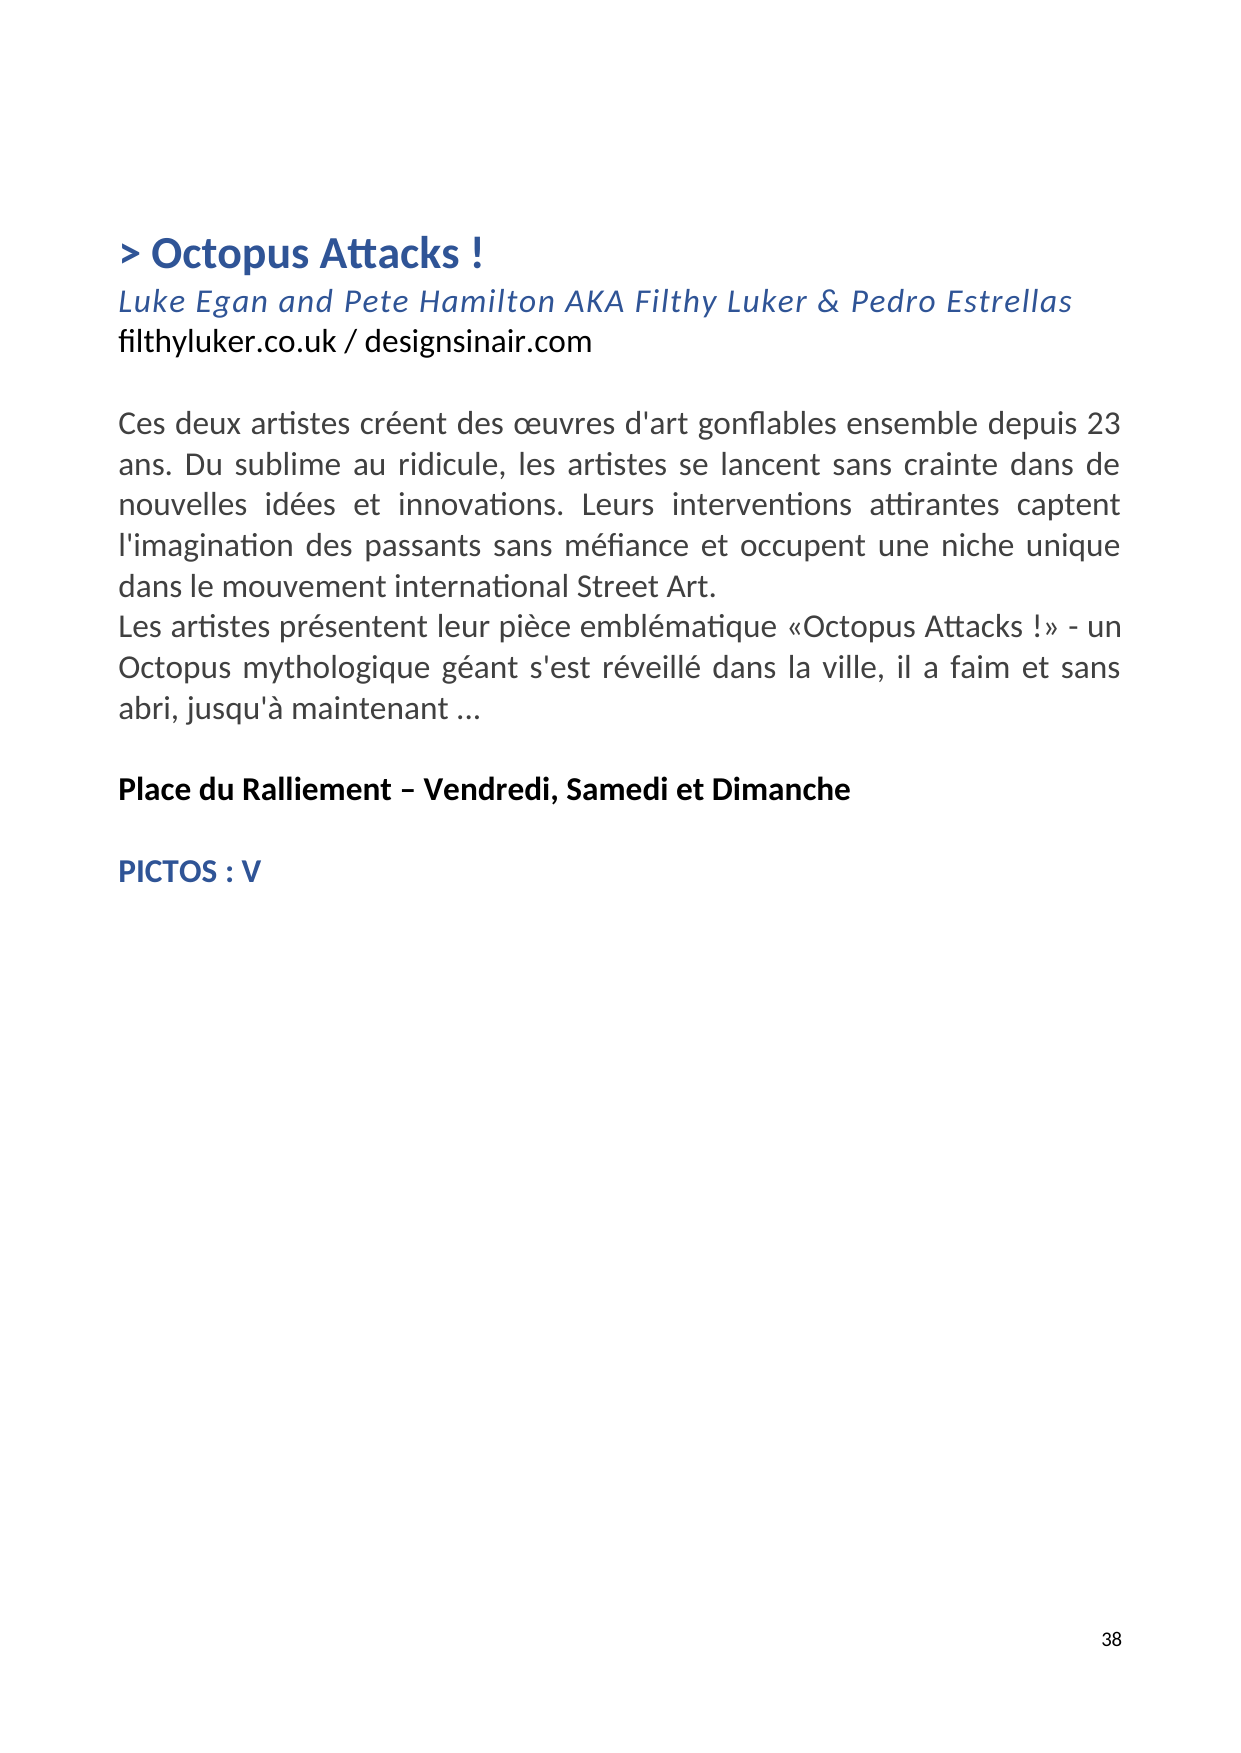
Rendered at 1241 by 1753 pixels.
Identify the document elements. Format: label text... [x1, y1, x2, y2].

text Ces deux artistes créent des œuvres d'art gonflables ensemble depuis 23 ans. Du sublime au ridicule, les artistes se lancent sans crainte dans de nouvelles idées et innovations. Leurs interventions attirantes captent l'imagination des passants sans méfiance et occupent une niche unique dans le mouvement international Street Art. [118, 402, 1122, 605]
text Les artistes présentent leur pièce emblématique «Octopus Attacks !» - un Octopus mythologique géant s'est réveillé dans la ville, il a faim et sans abri, jusqu'à maintenant ... [118, 605, 1122, 728]
text filthyluker.co.uk / designsinair.com [118, 320, 1122, 361]
text PICTOS : V [118, 809, 1122, 916]
subtitle > Octopus Attacks ! [118, 224, 1122, 279]
text Luke Egan and Pete Hamilton AKA Filthy Luker & Pedro Estrellas [118, 279, 1122, 320]
text Place du Ralliement – Vendredi, Samedi et Dimanche [118, 768, 1122, 809]
